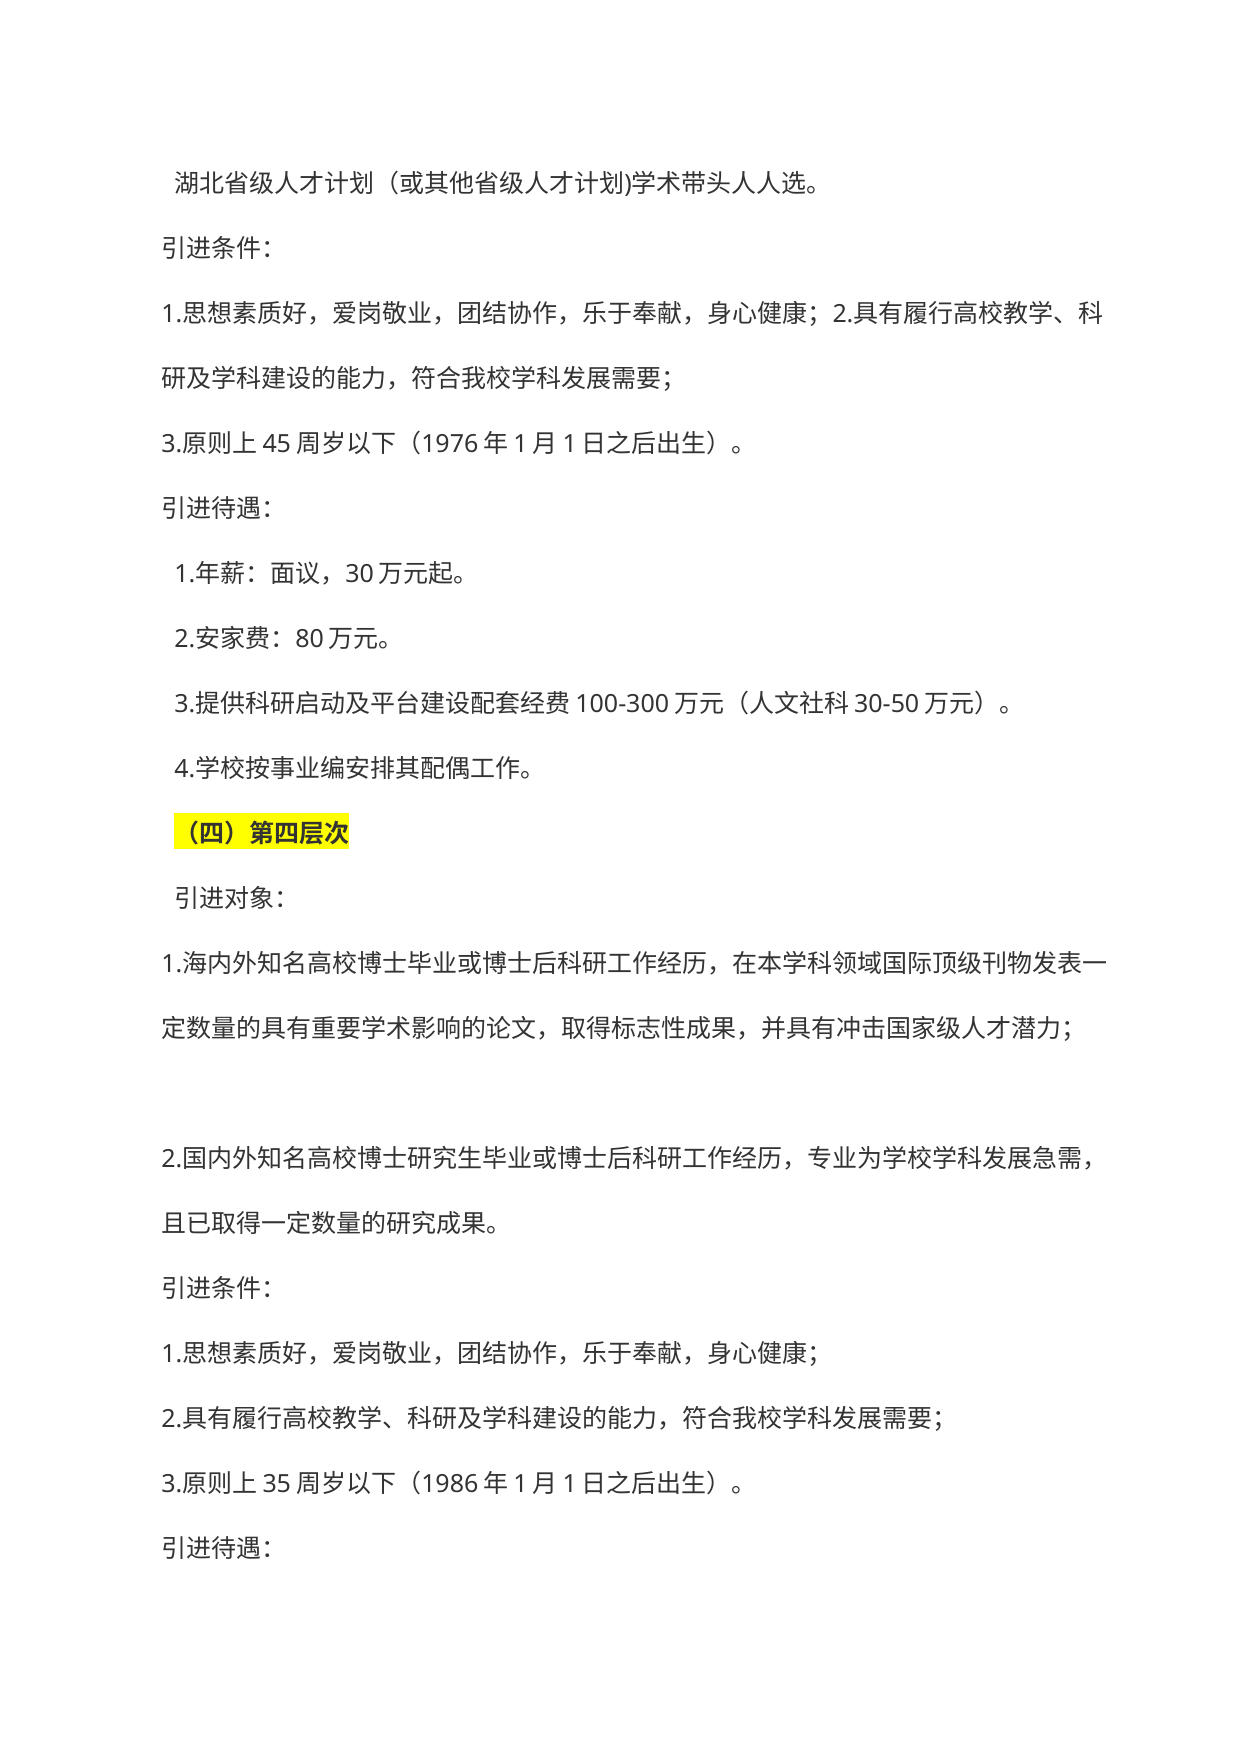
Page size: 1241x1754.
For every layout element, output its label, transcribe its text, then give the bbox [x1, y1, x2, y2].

text 2.安家费：80万元。 [124, 604, 1116, 669]
text 引进条件： [161, 214, 1116, 279]
text 1.思想素质好，爱岗敬业，团结协作，乐于奉献，身心健康；2.具有履行高校教学、科研及学科建设的能力，符合我校学科发展需要； 3.原则上45周岁以下（1976年1月1日之后出生）。 [161, 279, 1116, 474]
text 1.年薪：面议，30万元起。 [124, 539, 1116, 604]
text 3.提供科研启动及平台建设配套经费100-300万元（人文社科30-50万元）。 [124, 669, 1116, 734]
text 引进待遇： [161, 1514, 1116, 1579]
text 引进对象： [124, 864, 1116, 929]
text 1.思想素质好，爱岗敬业，团结协作，乐于奉献，身心健康； 2.具有履行高校教学、科研及学科建设的能力，符合我校学科发展需要； 3.原则上35周岁以下（1986年1月1日之后出生）。 [161, 1319, 1116, 1514]
text 湖北省级人才计划（或其他省级人才计划)学术带头人人选。 [124, 149, 1116, 214]
text 1.海内外知名高校博士毕业或博士后科研工作经历，在本学科领域国际顶级刊物发表一定数量的具有重要学术影响的论文，取得标志性成果，并具有冲击国家级人才潜力； 2.国内外知名高校博士研究生毕业或博士后科研工作经历，专业为学校学科发展急需，且已取得一定数量的研究成果。 [161, 929, 1116, 1254]
text 引进条件： [161, 1254, 1116, 1319]
text 引进待遇： [161, 474, 1116, 539]
text 4.学校按事业编安排其配偶工作。 [124, 734, 1116, 799]
text （四）第四层次 [124, 799, 1116, 864]
